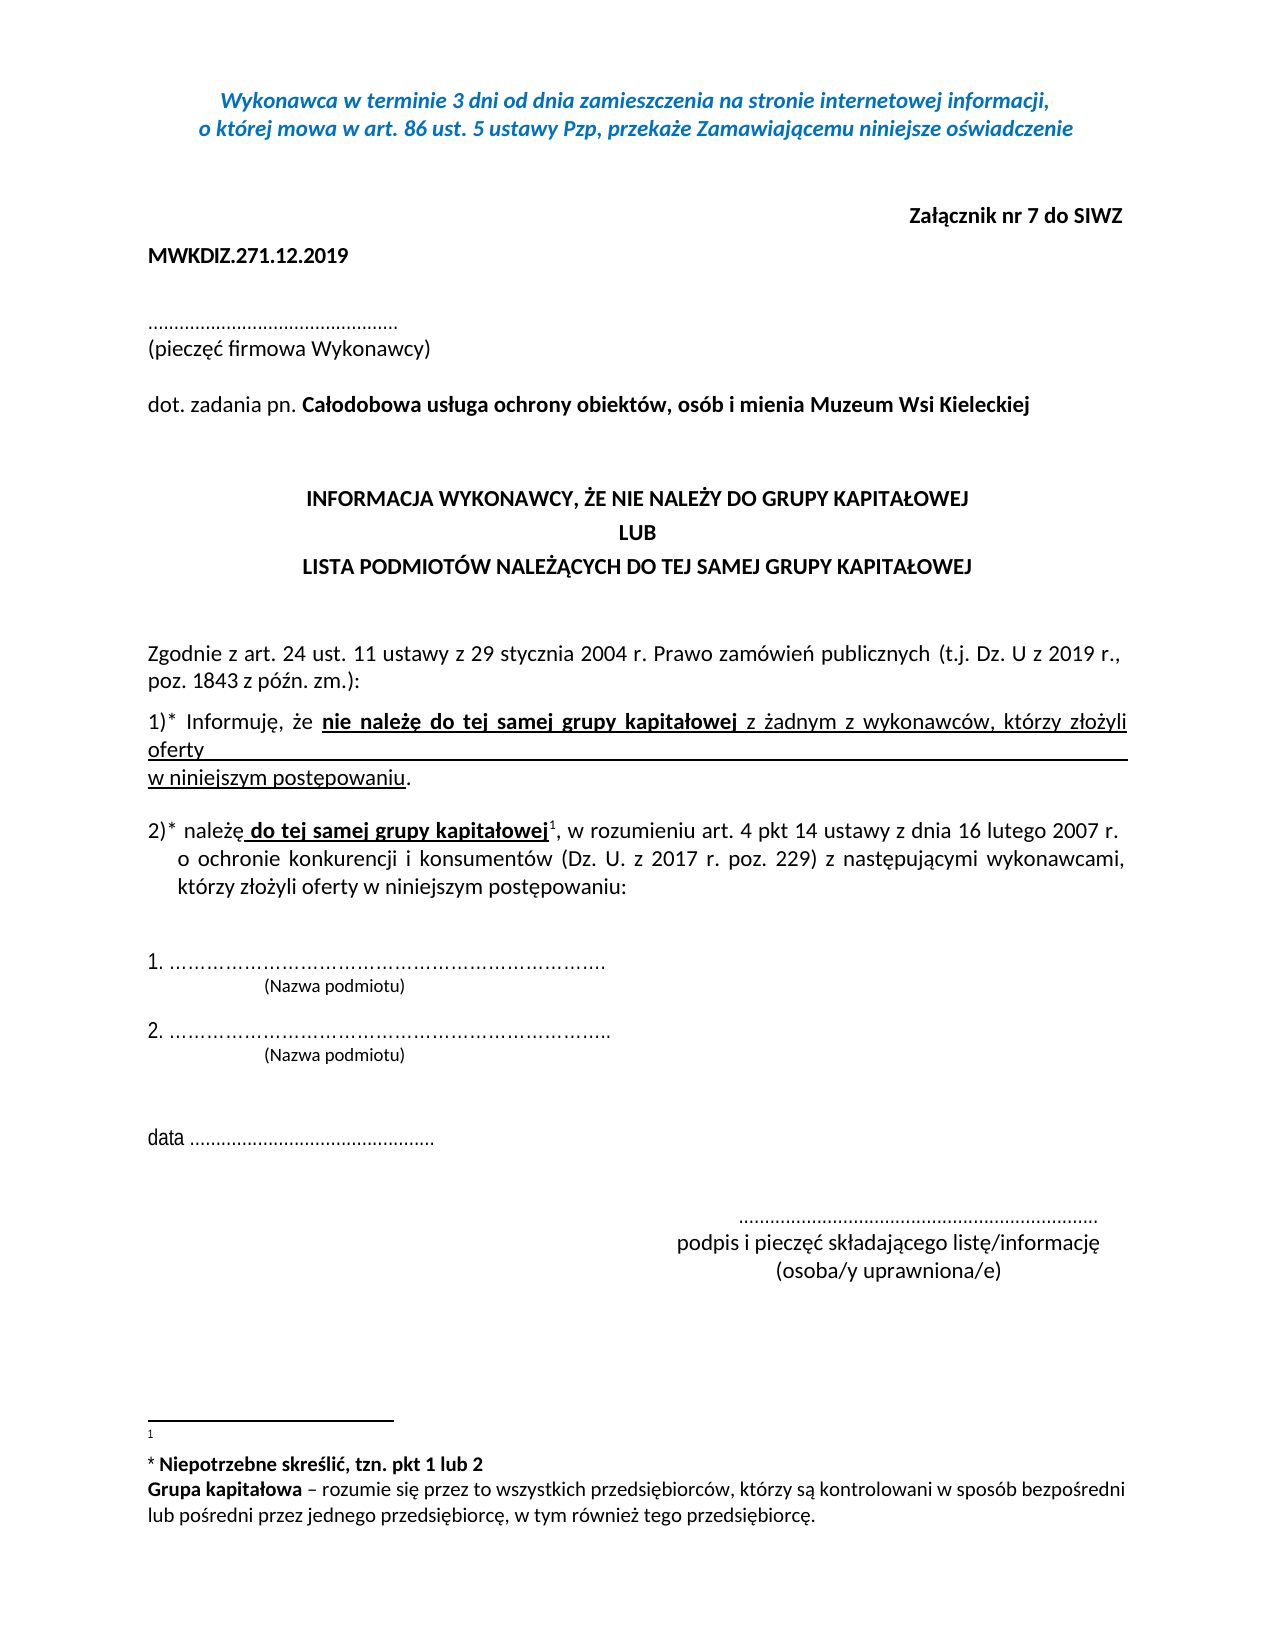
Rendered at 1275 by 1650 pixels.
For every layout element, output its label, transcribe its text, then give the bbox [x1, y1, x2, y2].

text 2. …………………………………………………………….. [148, 1009, 1127, 1043]
text 1. ……………………………………………………………. [148, 941, 1127, 974]
text 1)* Informuję, że nie należę do tej samej grupy kapitałowej z żadnym z wykonawców, którzy złożyli oferty w niniejszym postępowaniu. [148, 761, 1127, 791]
subtitle LUB [148, 518, 1127, 546]
text Zgodnie z art. 24 ust. 11 ustawy z 29 stycznia 2004 r. Prawo zamówień publicznych (t.j. Dz. U z 2019 r., poz. 1843 z późn. zm.): [148, 639, 1127, 695]
text podpis i pieczęć składającego listę/informację (osoba/y uprawniona/e) [650, 1228, 1127, 1284]
text Załącznik nr 7 do SIWZ [148, 201, 1123, 229]
subtitle LISTA PODMIOTÓW NALEŻĄCYCH DO TEJ SAMEJ GRUPY KAPITAŁOWEJ [148, 552, 1127, 580]
text data ............................................... [148, 1124, 1127, 1151]
text (Nazwa podmiotu) [148, 974, 1127, 997]
text dot. zadania pn. Całodobowa usługa ochrony obiektów, osób i mienia Muzeum Wsi Kieleckiej [148, 391, 1127, 418]
text (Nazwa podmiotu) [148, 1043, 1127, 1066]
text (pieczęć firmowa Wykonawcy) [148, 334, 1127, 362]
text 2)* należę do tej samej grupy kapitałowej, w rozumieniu art. 4 pkt 14 ustawy z dnia 16 lutego 2007 r. o ochronie konkurencji i konsumentów (Dz. U. z 2017 r. poz. 229) z następującymi wykonawcami, którzy złożyli oferty w niniejszym postępowaniu: [148, 816, 1127, 900]
subtitle INFORMACJA WYKONAWCY, ŻE NIE NALEŻY DO GRUPY KAPITAŁOWEJ [148, 484, 1127, 512]
text ..................................................................... [738, 1202, 1127, 1228]
text ................................................ [148, 308, 1127, 334]
text 1)* Informuję, że nie należę do tej samej grupy kapitałowej z żadnym z wykonawców, którzy złożyli oferty w niniejszym postępowaniu. [148, 707, 1127, 759]
text MWKDIZ.271.12.2019 [148, 241, 1090, 269]
